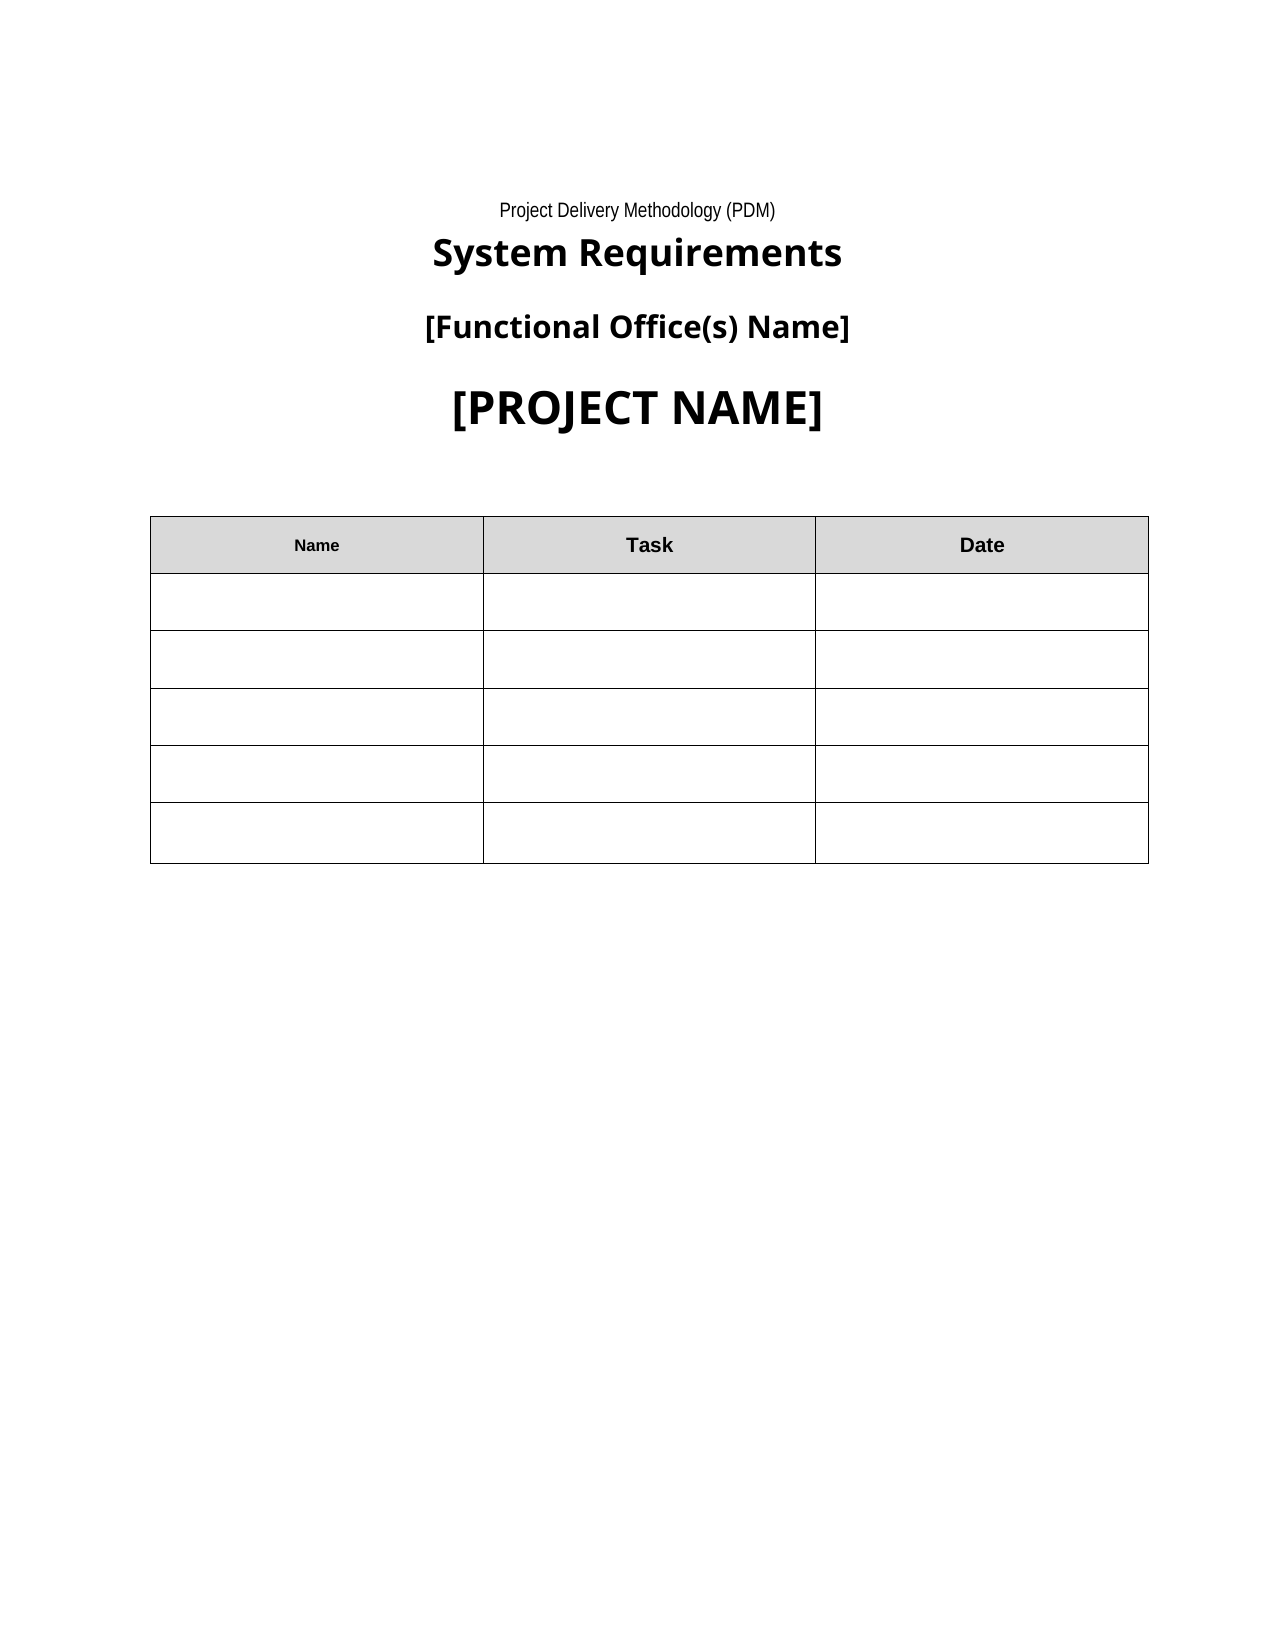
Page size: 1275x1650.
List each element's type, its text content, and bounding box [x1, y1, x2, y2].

text [Functional Office(s) Name] [150, 305, 1125, 348]
table_cell [816, 746, 1148, 802]
list Project Delivery Methodology (PDM) [150, 198, 1125, 222]
table_cell [484, 689, 815, 745]
table_cell [484, 803, 815, 863]
table_cell [484, 574, 815, 630]
table_cell [484, 631, 815, 687]
table_cell [484, 746, 815, 802]
text [PROJECT NAME] [150, 375, 1125, 437]
table_cell [151, 803, 483, 863]
table_header Task [484, 517, 815, 573]
table_cell [151, 746, 483, 802]
table_cell [816, 631, 1148, 687]
table_cell [151, 631, 483, 687]
table_header Name [151, 517, 483, 573]
table_cell [151, 574, 483, 630]
table_header Date [816, 517, 1148, 573]
table_cell [816, 574, 1148, 630]
table_cell [816, 803, 1148, 863]
table_cell [816, 689, 1148, 745]
table_cell [151, 689, 483, 745]
list System Requirements [150, 226, 1125, 277]
